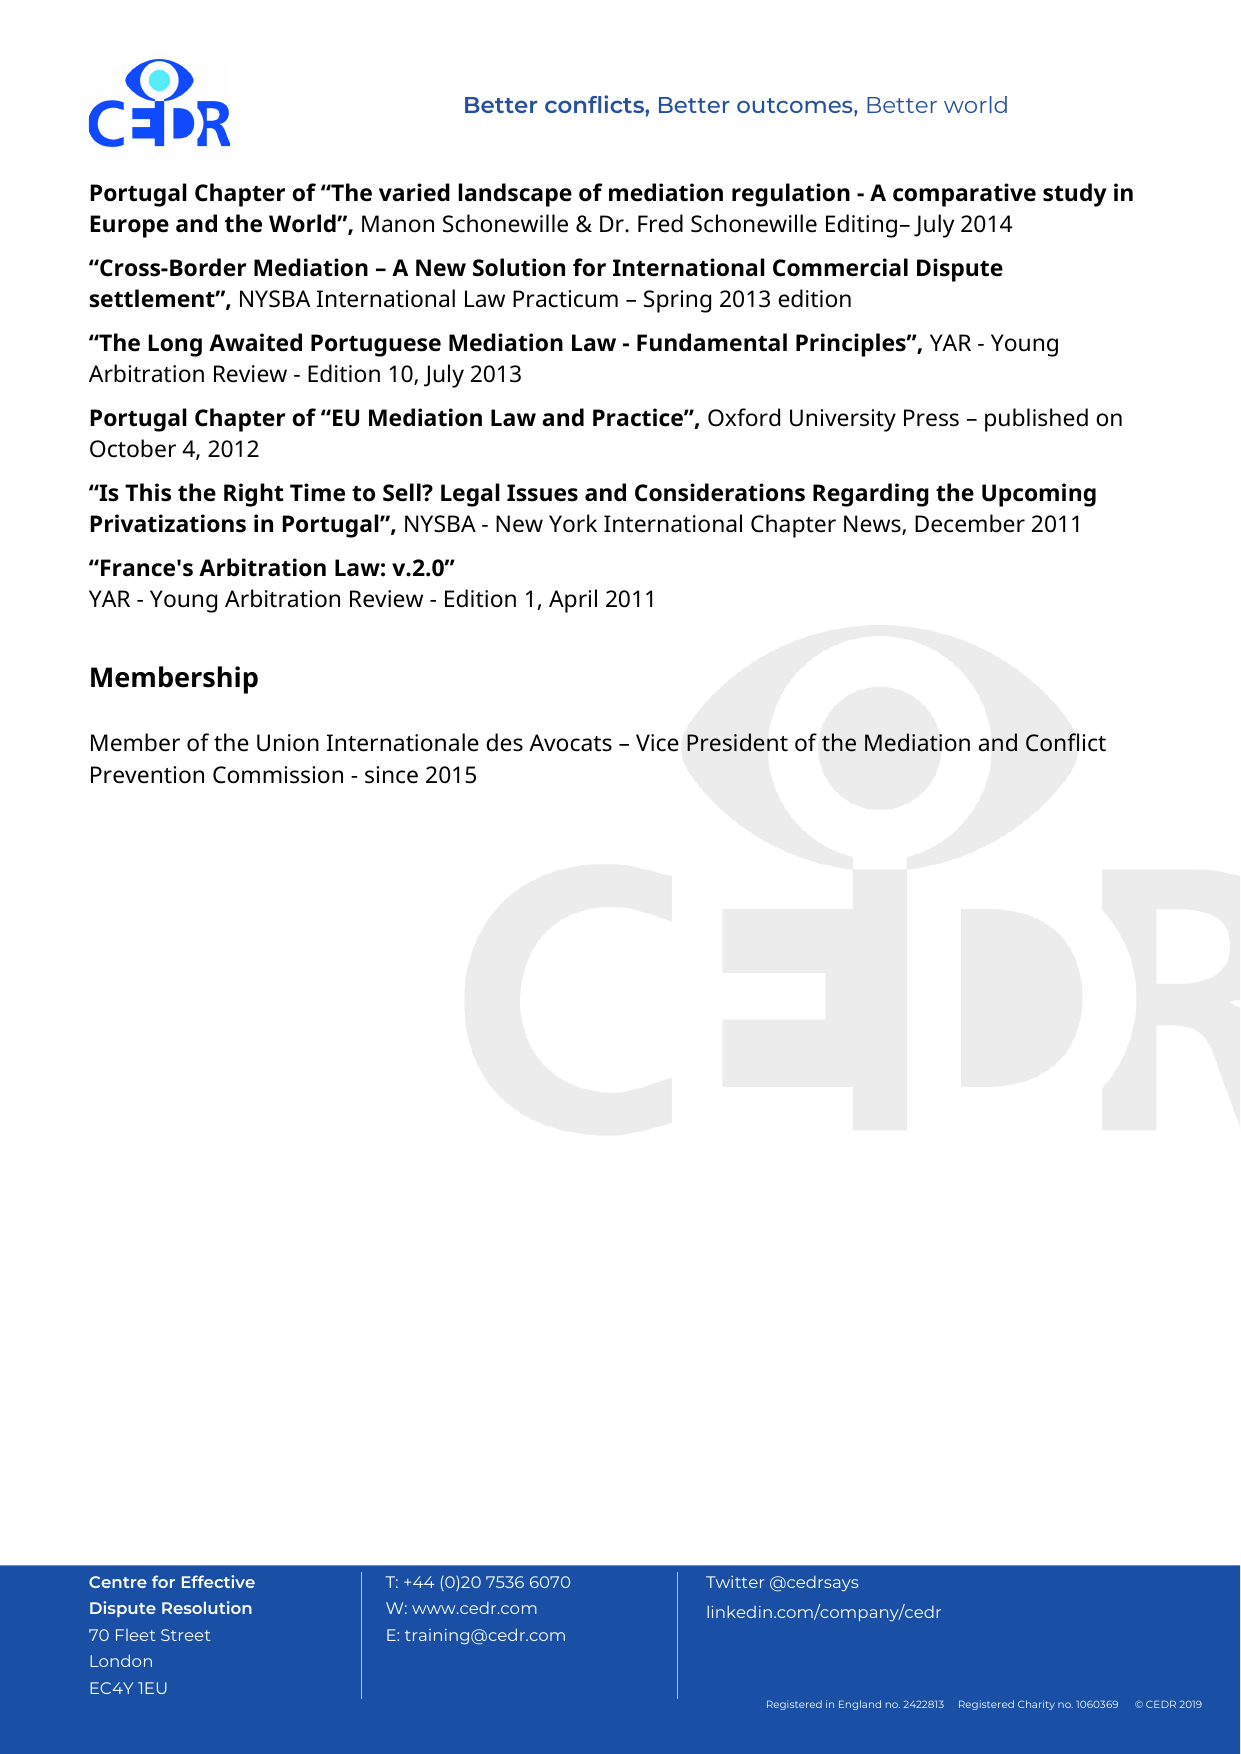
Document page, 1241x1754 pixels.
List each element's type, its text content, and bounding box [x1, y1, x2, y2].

text “France's Arbitration Law: v.2.0” [89, 552, 1166, 583]
text “Cross-Border Mediation – A New Solution for International Commercial Dispute settlement”, NYSBA International Law Practicum – Spring 2013 edition [89, 252, 1152, 315]
picture [0, 558, 1241, 1181]
text Portugal Chapter of “The varied landscape of mediation regulation - A comparative study in Europe and the World”, Manon Schonewille & Dr. Fred Schonewille Editing– July 2014 [89, 177, 1152, 240]
text Member of the Union Internationale des Avocats – Vice President of the Mediation and Conflict Prevention Commission - since 2015 [89, 727, 1152, 790]
text “Is This the Right Time to Sell? Legal Issues and Considerations Regarding the Upcoming Privatizations in Portugal”, NYSBA - New York International Chapter News, December 2011 [89, 477, 1152, 540]
picture [88, 59, 230, 147]
text Membership [89, 658, 1152, 695]
text “The Long Awaited Portuguese Mediation Law - Fundamental Principles”, YAR - Young Arbitration Review - Edition 10, July 2013 [89, 327, 1152, 390]
text Portugal Chapter of “EU Mediation Law and Practice”, Oxford University Press – published on October 4, 2012 [89, 402, 1152, 465]
text YAR - Young Arbitration Review - Edition 1, April 2011 [89, 583, 1166, 615]
